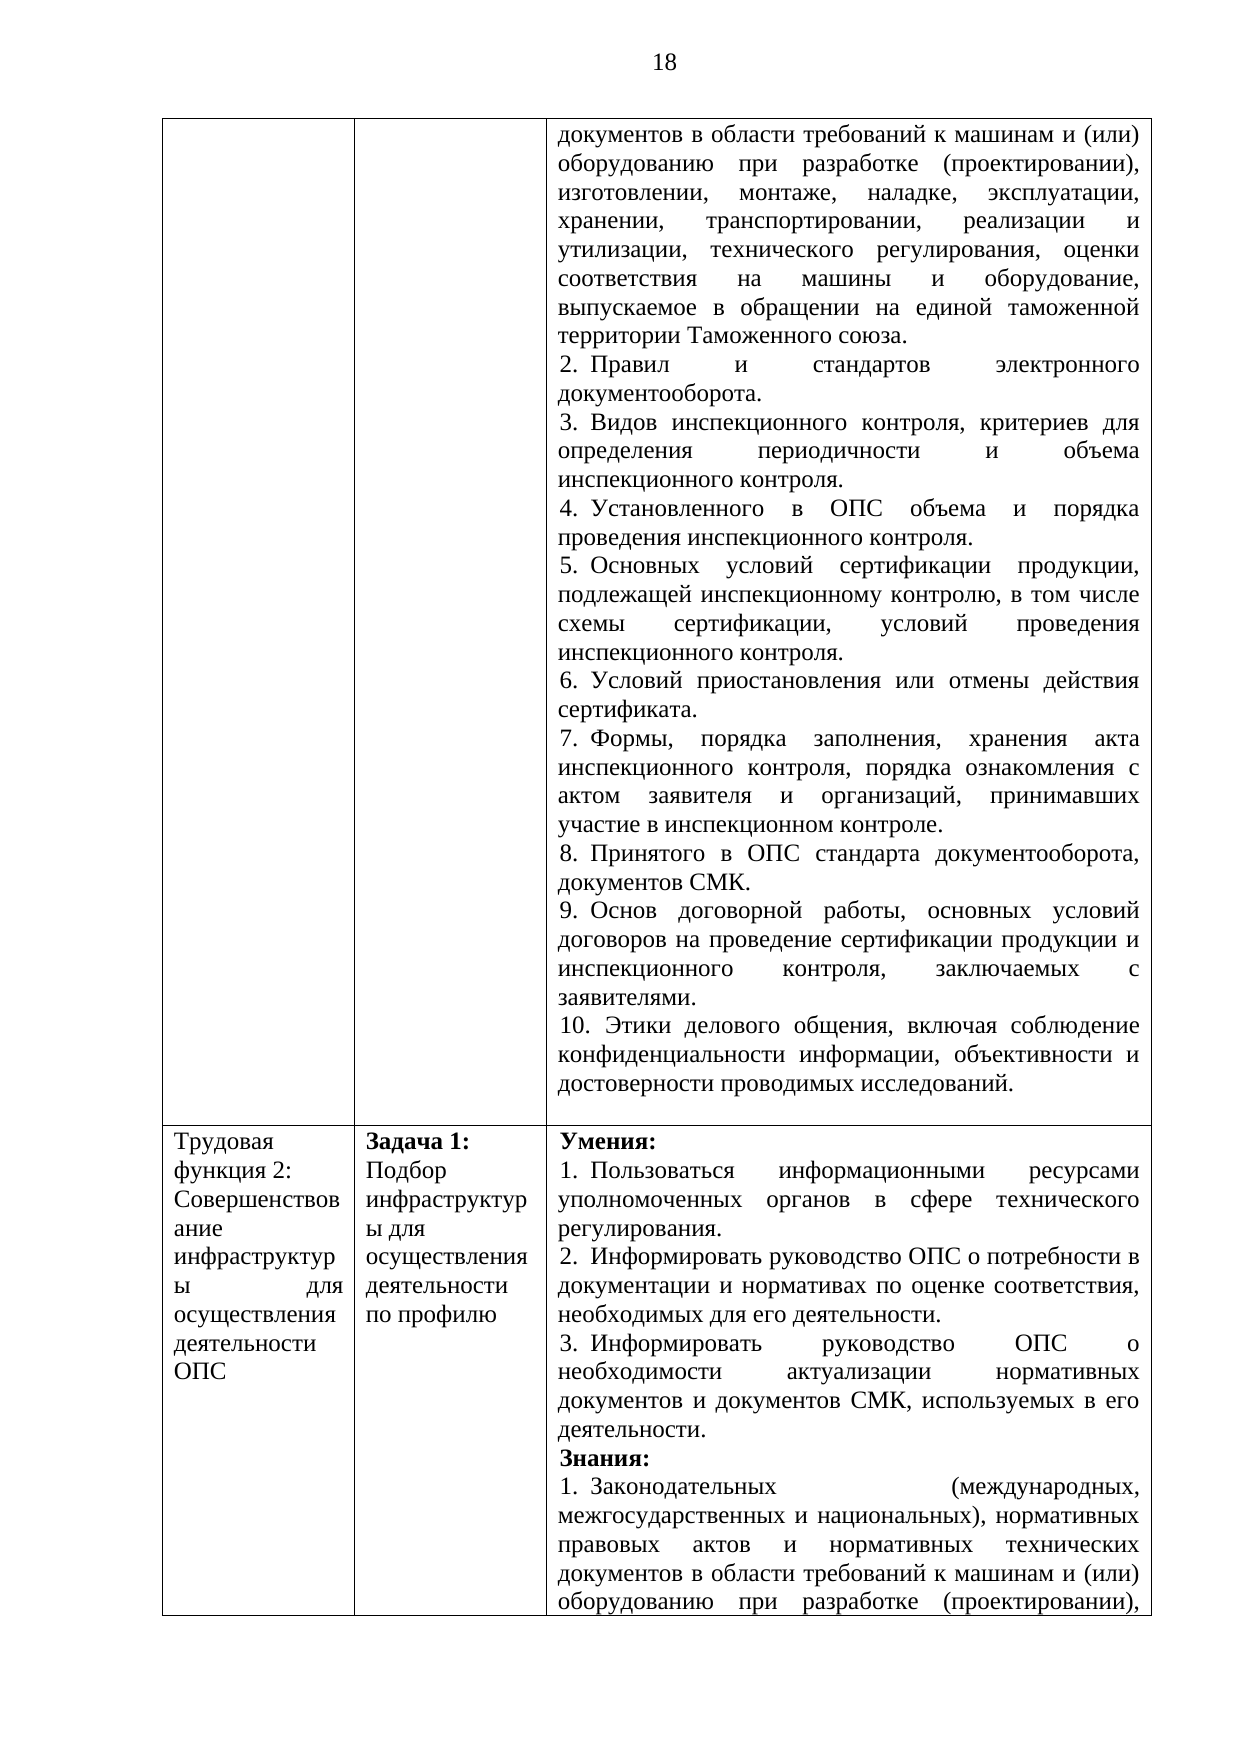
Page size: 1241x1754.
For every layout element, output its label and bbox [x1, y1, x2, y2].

table_cell [355, 119, 546, 1125]
table_cell [163, 1126, 354, 1615]
table_cell [547, 119, 1151, 1125]
table_cell [355, 1126, 546, 1615]
table_cell [547, 1126, 1151, 1615]
